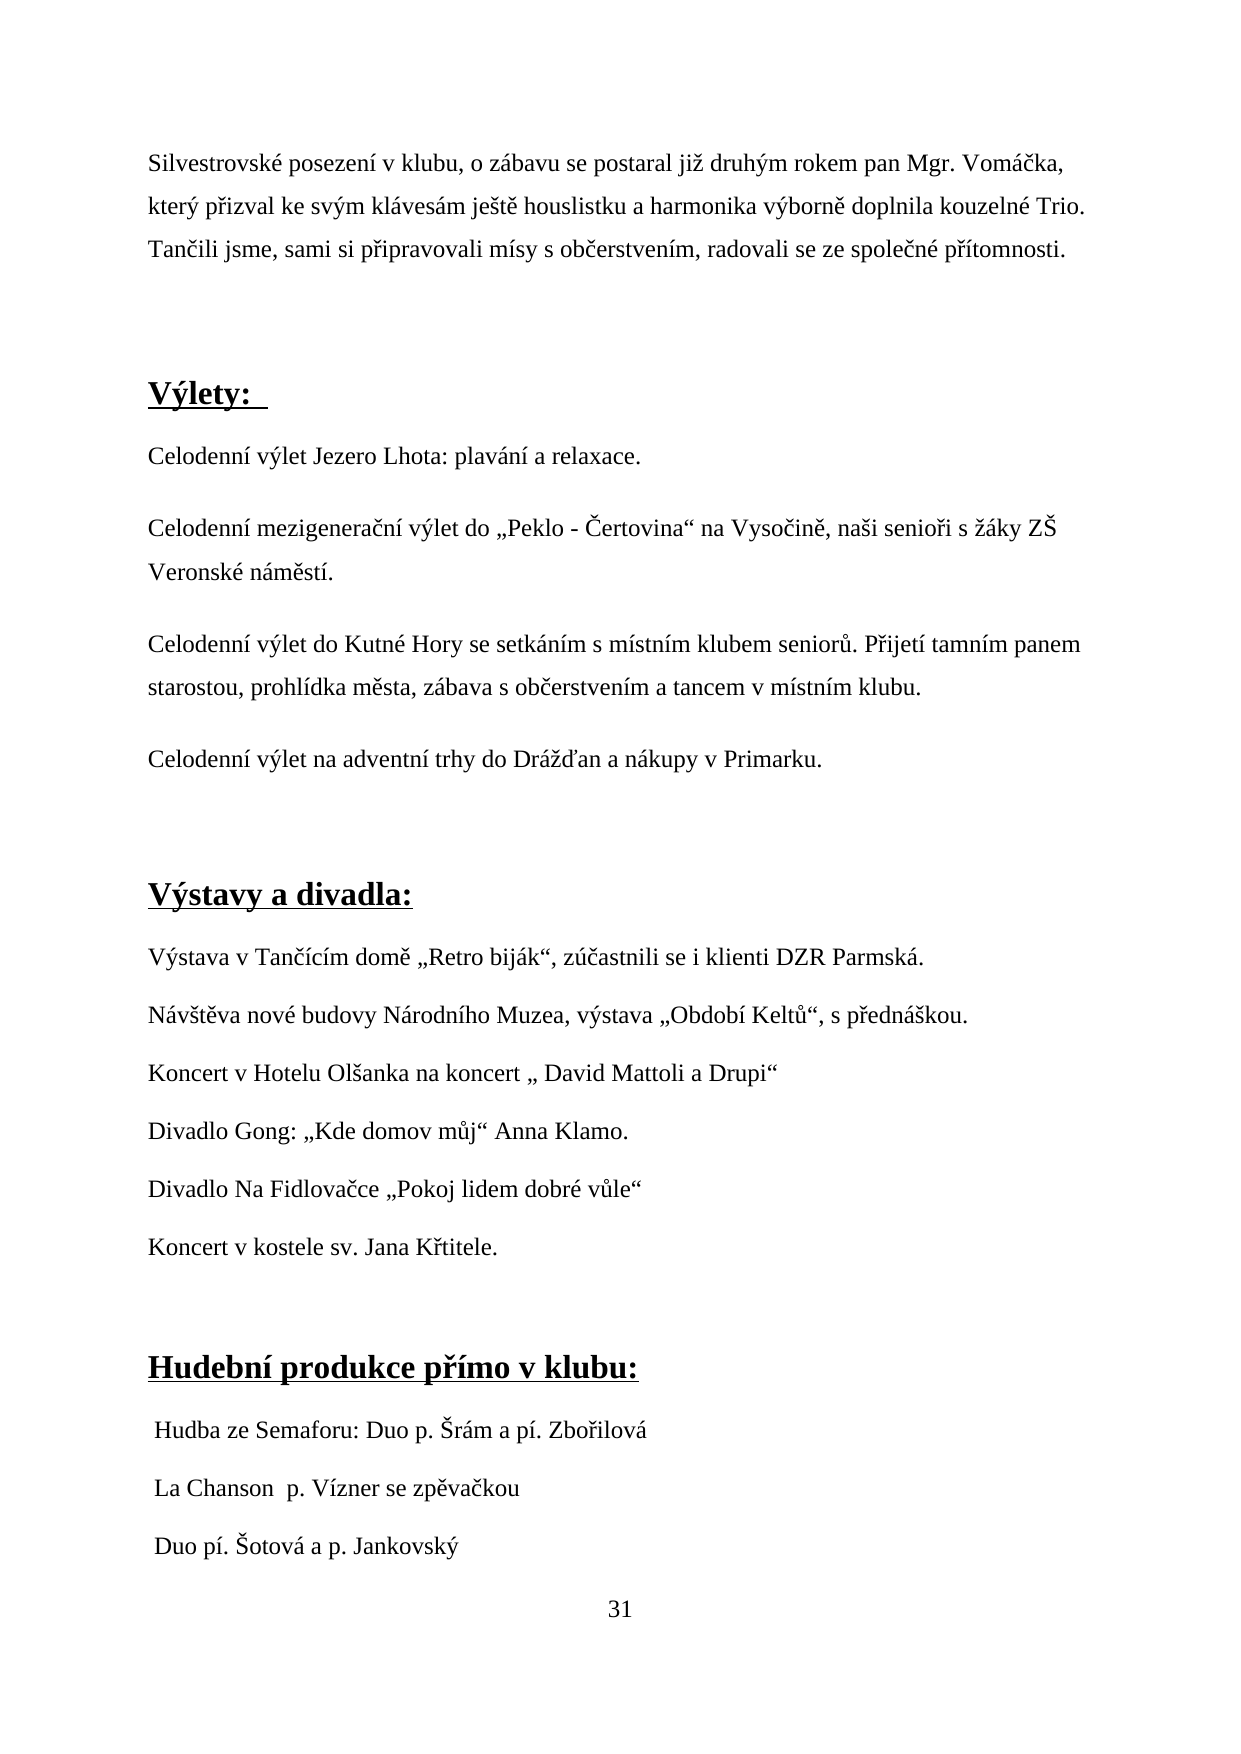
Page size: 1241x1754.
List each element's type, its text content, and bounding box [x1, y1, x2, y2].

text Výstavy a divadla: [148, 874, 1093, 913]
text Hudba ze Semaforu: Duo p. Šrám a pí. Zbořilová [148, 1415, 1093, 1444]
text Celodenní výlet Jezero Lhota: plavání a relaxace. [148, 441, 1093, 470]
text Hudební produkce přímo v klubu: [148, 1347, 1093, 1386]
text Celodenní výlet na adventní trhy do Drážďan a nákupy v Primarku. [148, 744, 1093, 773]
text Koncert v kostele sv. Jana Křtitele. [148, 1232, 1093, 1260]
text Duo pí. Šotová a p. Jankovský [148, 1531, 1093, 1559]
text Celodenní výlet do Kutné Hory se setkáním s místním klubem seniorů. Přijetí tamním panem starostou, prohlídka města, zábava s občerstvením a tancem v místním klubu. [148, 629, 1093, 701]
text Koncert v Hotelu Olšanka na koncert „ David Mattoli a Drupi“ [148, 1058, 1093, 1087]
text Celodenní mezigenerační výlet do „Peklo - Čertovina“ na Vysočině, naši senioři s žáky ZŠ Veronské náměstí. [148, 513, 1093, 585]
text Divadlo Na Fidlovačce „Pokoj lidem dobré vůle“ [148, 1174, 1093, 1202]
text Silvestrovské posezení v klubu, o zábavu se postaral již druhým rokem pan Mgr. Vomáčka, který přizval ke svým klávesám ještě houslistku a harmonika výborně doplnila kouzelné Trio. Tančili jsme, sami si připravovali mísy s občerstvením, radovali se ze společné přítomnosti. [148, 148, 1093, 263]
text La Chanson p. Vízner se zpěvačkou [148, 1473, 1093, 1502]
text Výlety: [148, 374, 1093, 412]
text Výstava v Tančícím domě „Retro biják“, zúčastnili se i klienti DZR Parmská. [148, 942, 1093, 971]
text Návštěva nové budovy Národního Muzea, výstava „Období Keltů“, s přednáškou. [148, 1000, 1093, 1029]
text Divadlo Gong: „Kde domov můj“ Anna Klamo. [148, 1116, 1093, 1144]
